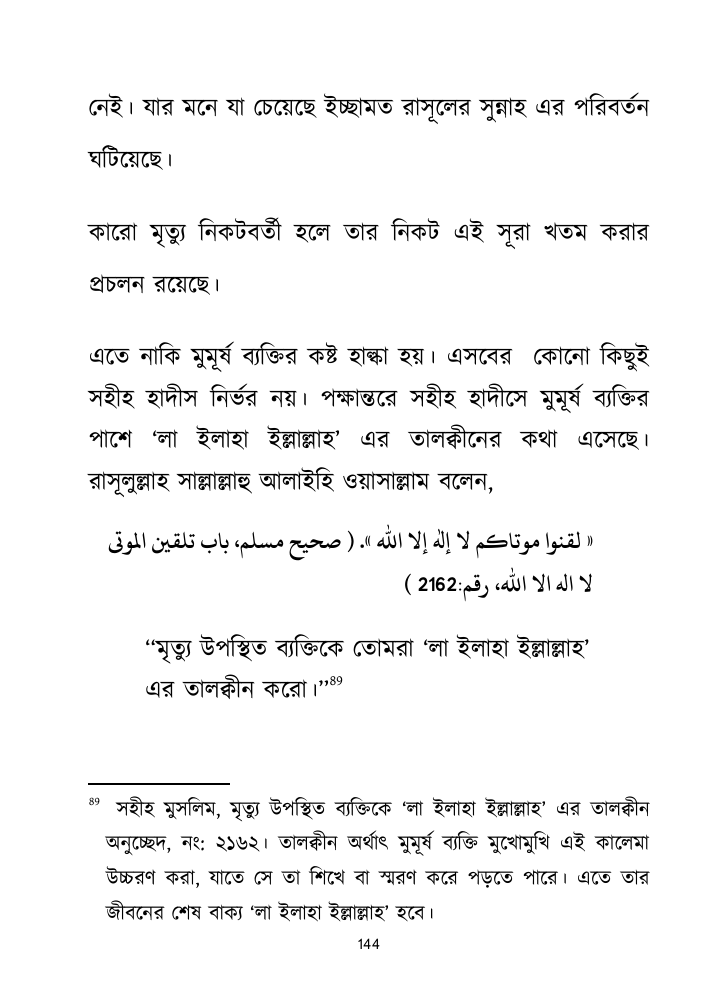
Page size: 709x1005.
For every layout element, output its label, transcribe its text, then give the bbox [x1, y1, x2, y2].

text কারো মৃত্যু নিকটবর্তী হলে তার নিকট এই সূরা খতম করার প্রচলন রয়েছে। [88, 210, 650, 313]
text « لقنوا موتاكم لا إله إلا الله ». ( صحيح مسلم، باب تلقين الموتى لا اله الا الله، رقم:2162 ) [88, 521, 593, 605]
text এতে নাকি মুমূর্ষ ব্যক্তির কষ্ট হাল্কা হয়। এসবের কোনো কিছুই সহীহ হাদীস নির্ভর নয়। পক্ষান্তরে সহীহ হাদীসে মুমূর্ষ ব্যক্তির পাশে ‘লা ইলাহা ইল্লাল্লাহ’ এর তালক্বীনের কথা এসেছে। রাসূলুল্লাহ সাল্লাল্লাহু আলাইহি ওয়াসাল্লাম বলেন, [88, 334, 650, 500]
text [88, 85, 650, 189]
text ‘‘মৃত্যু উপস্থিত ব্যক্তিকে তোমরা ‘লা ইলাহা ইল্লাল্লাহ’ এর তালক্বীন করো।’’ [145, 626, 593, 709]
